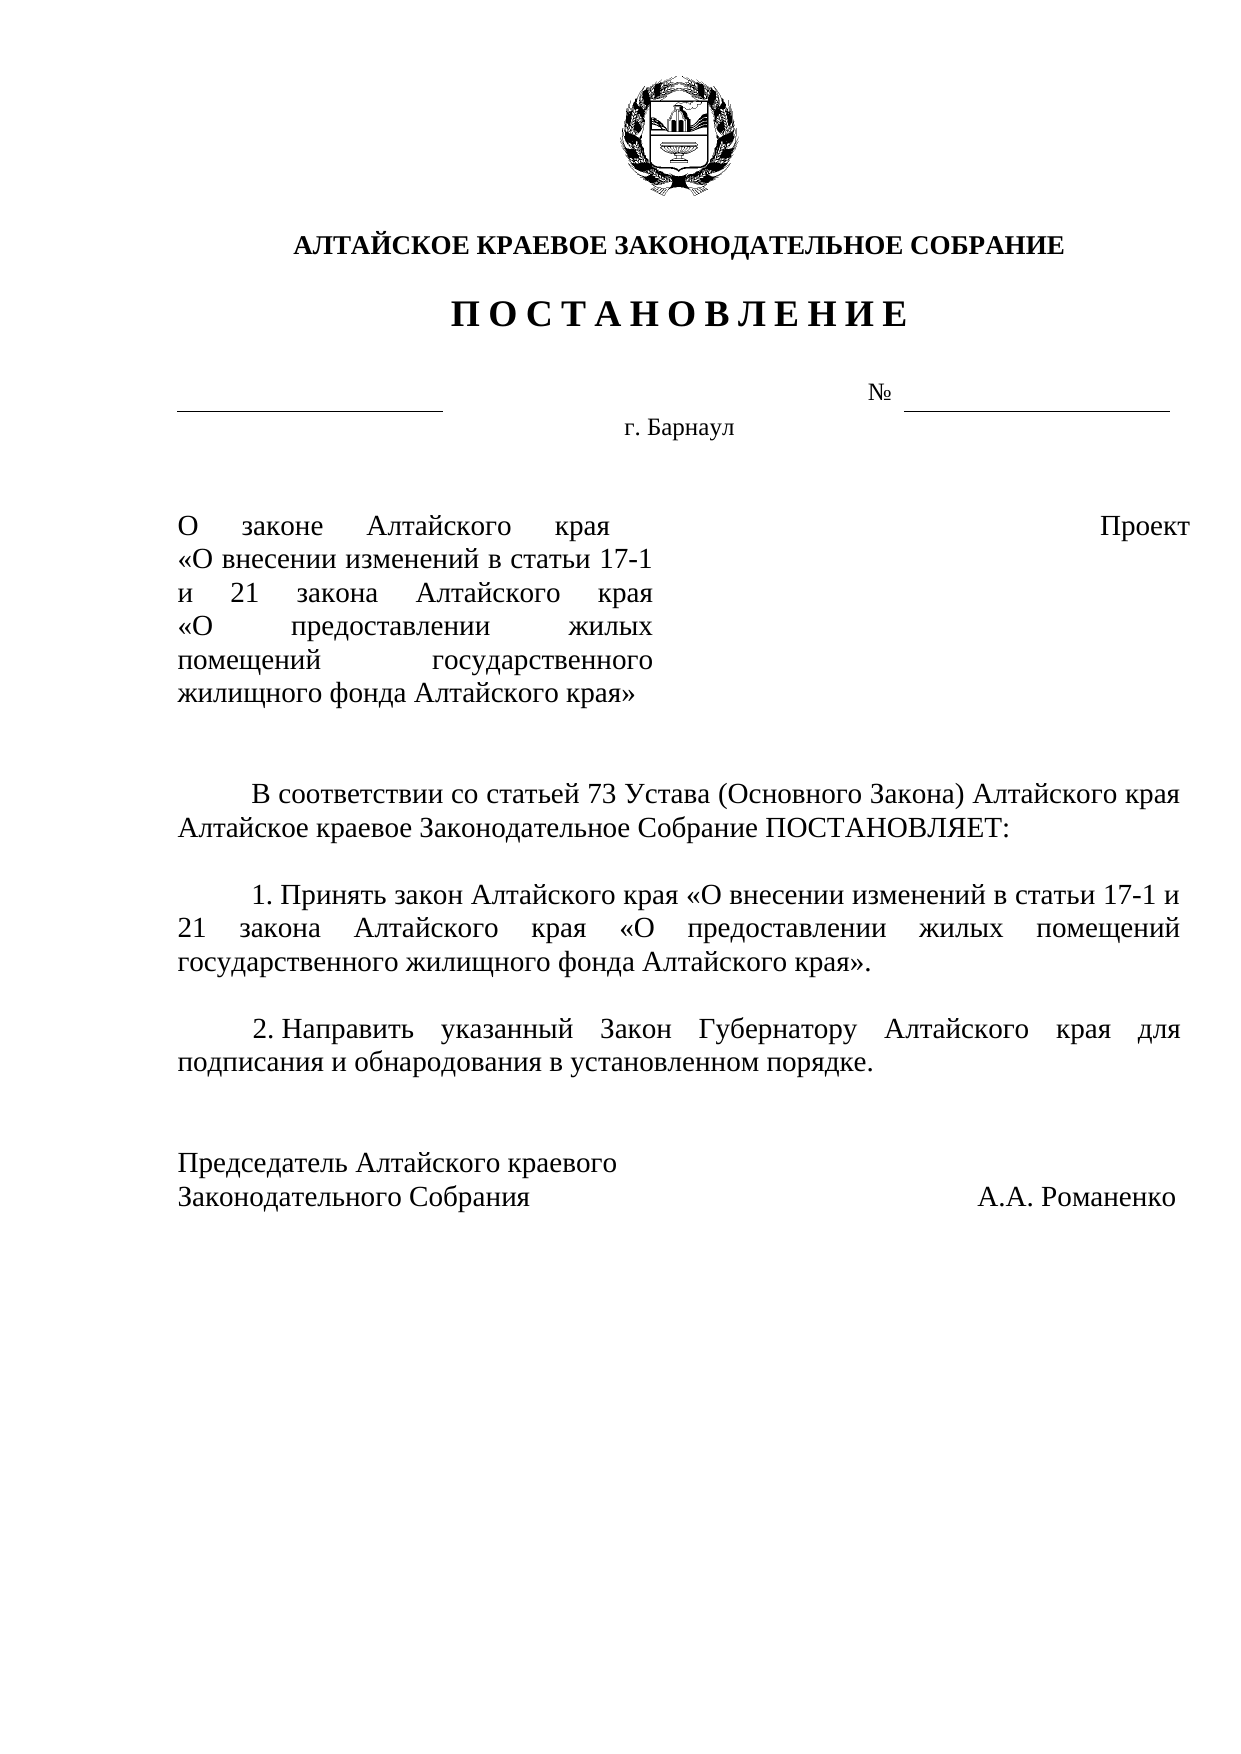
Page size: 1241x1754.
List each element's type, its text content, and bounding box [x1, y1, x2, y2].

table_header А.А. Романенко [845, 1145, 1178, 1212]
table_header О законе Алтайского края «О внесении изменений в статьи 17-1 и 21 закона Алтайского края «О предоставлении жилых помещений государственного жилищного фонда Алтайского края» [177, 508, 664, 709]
text 1. Принять закон Алтайского края «О внесении изменений в статьи 17-1 и 21 закона Алтайского края «О предоставлении жилых помещений государственного жилищного фонда Алтайского края». [177, 877, 1181, 977]
table_header Председатель Алтайского краевого Законодательного Собрания [177, 1145, 845, 1212]
text 2. Направить указанный Закон Губернатору Алтайского края для подписания и обнародования в установленном порядке. [177, 1011, 1181, 1078]
table_header Проект [664, 508, 1192, 709]
text В соответствии со статьей 73 Устава (Основного Закона) Алтайского края Алтайское краевое Законодательное Собрание ПОСТАНОВЛЯЕТ: [177, 776, 1181, 843]
